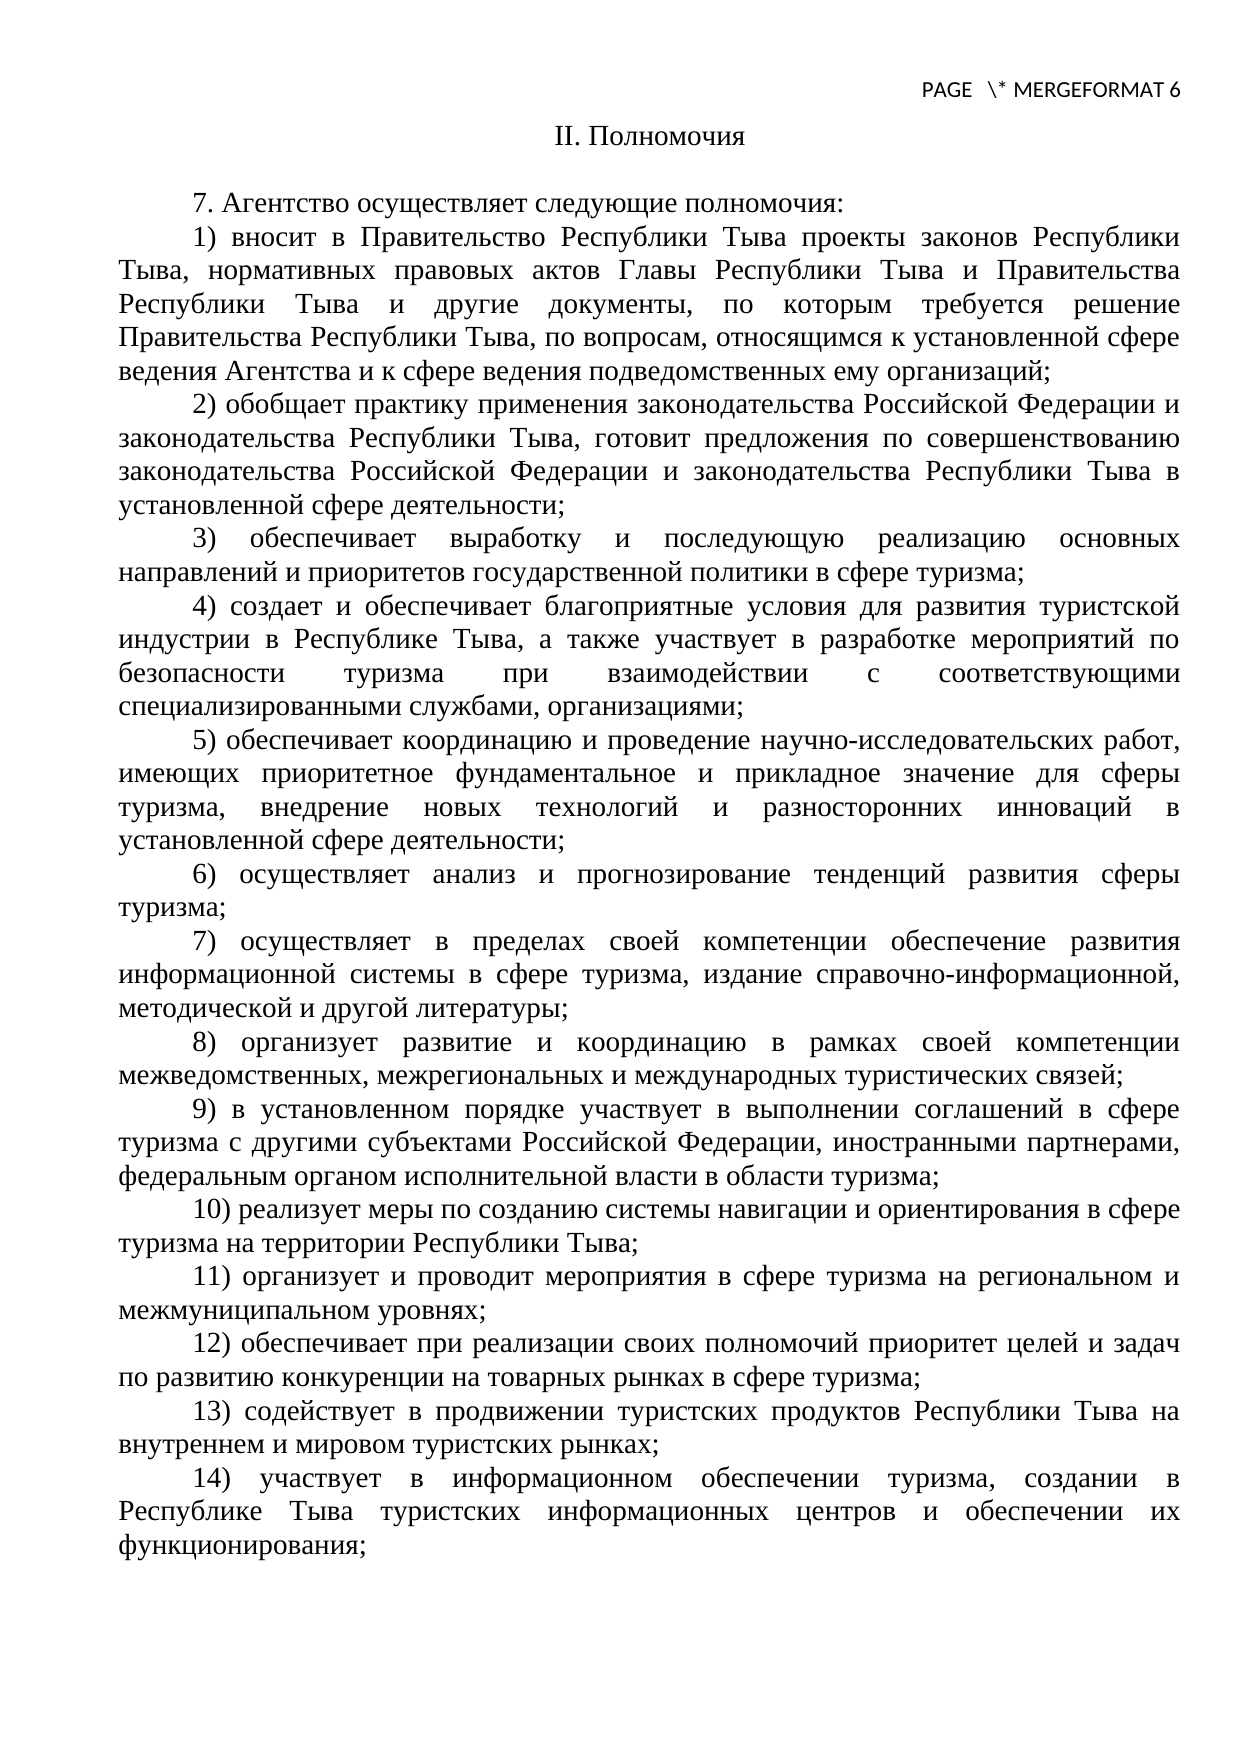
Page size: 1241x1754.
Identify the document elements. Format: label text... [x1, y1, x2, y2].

text 7. Агентство осуществляет следующие полномочия: [118, 185, 1181, 219]
text 11) организует и проводит мероприятия в сфере туризма на региональном и межмуниципальном уровнях; [118, 1258, 1181, 1326]
text 3) обеспечивает выработку и последующую реализацию основных направлений и приоритетов государственной политики в сфере туризма; [118, 521, 1181, 588]
text 6) осуществляет анализ и прогнозирование тенденций развития сферы туризма; [118, 856, 1181, 923]
text 2) обобщает практику применения законодательства Российской Федерации и законодательства Республики Тыва, готовит предложения по совершенствованию законодательства Российской Федерации и законодательства Республики Тыва в установленной сфере деятельности; [118, 386, 1181, 521]
text 13) содействует в продвижении туристских продуктов Республики Тыва на внутреннем и мировом туристских рынках; [118, 1393, 1181, 1460]
text 14) участвует в информационном обеспечении туризма, создании в Республике Тыва туристских информационных центров и обеспечении их функционирования; [118, 1460, 1181, 1560]
text II. Полномочия [118, 118, 1181, 152]
text 1) вносит в Правительство Республики Тыва проекты законов Республики Тыва, нормативных правовых актов Главы Республики Тыва и Правительства Республики Тыва и другие документы, по которым требуется решение Правительства Республики Тыва, по вопросам, относящимся к установленной сфере ведения Агентства и к сфере ведения подведомственных ему организаций; [118, 219, 1181, 386]
text 9) в установленном порядке участвует в выполнении соглашений в сфере туризма с другими субъектами Российской Федерации, иностранными партнерами, федеральным органом исполнительной власти в области туризма; [118, 1091, 1181, 1191]
text 12) обеспечивает при реализации своих полномочий приоритет целей и задач по развитию конкуренции на товарных рынках в сфере туризма; [118, 1326, 1181, 1393]
text 7) осуществляет в пределах своей компетенции обеспечение развития информационной системы в сфере туризма, издание справочно-информационной, методической и другой литературы; [118, 923, 1181, 1024]
text 4) создает и обеспечивает благоприятные условия для развития туристской индустрии в Республике Тыва, а также участвует в разработке мероприятий по безопасности туризма при взаимодействии с соответствующими специализированными службами, организациями; [118, 588, 1181, 722]
text 10) реализует меры по созданию системы навигации и ориентирования в сфере туризма на территории Республики Тыва; [118, 1191, 1181, 1258]
text 5) обеспечивает координацию и проведение научно-исследовательских работ, имеющих приоритетное фундаментальное и прикладное значение для сферы туризма, внедрение новых технологий и разносторонних инноваций в установленной сфере деятельности; [118, 722, 1181, 856]
text 8) организует развитие и координацию в рамках своей компетенции межведомственных, межрегиональных и международных туристических связей; [118, 1024, 1181, 1091]
